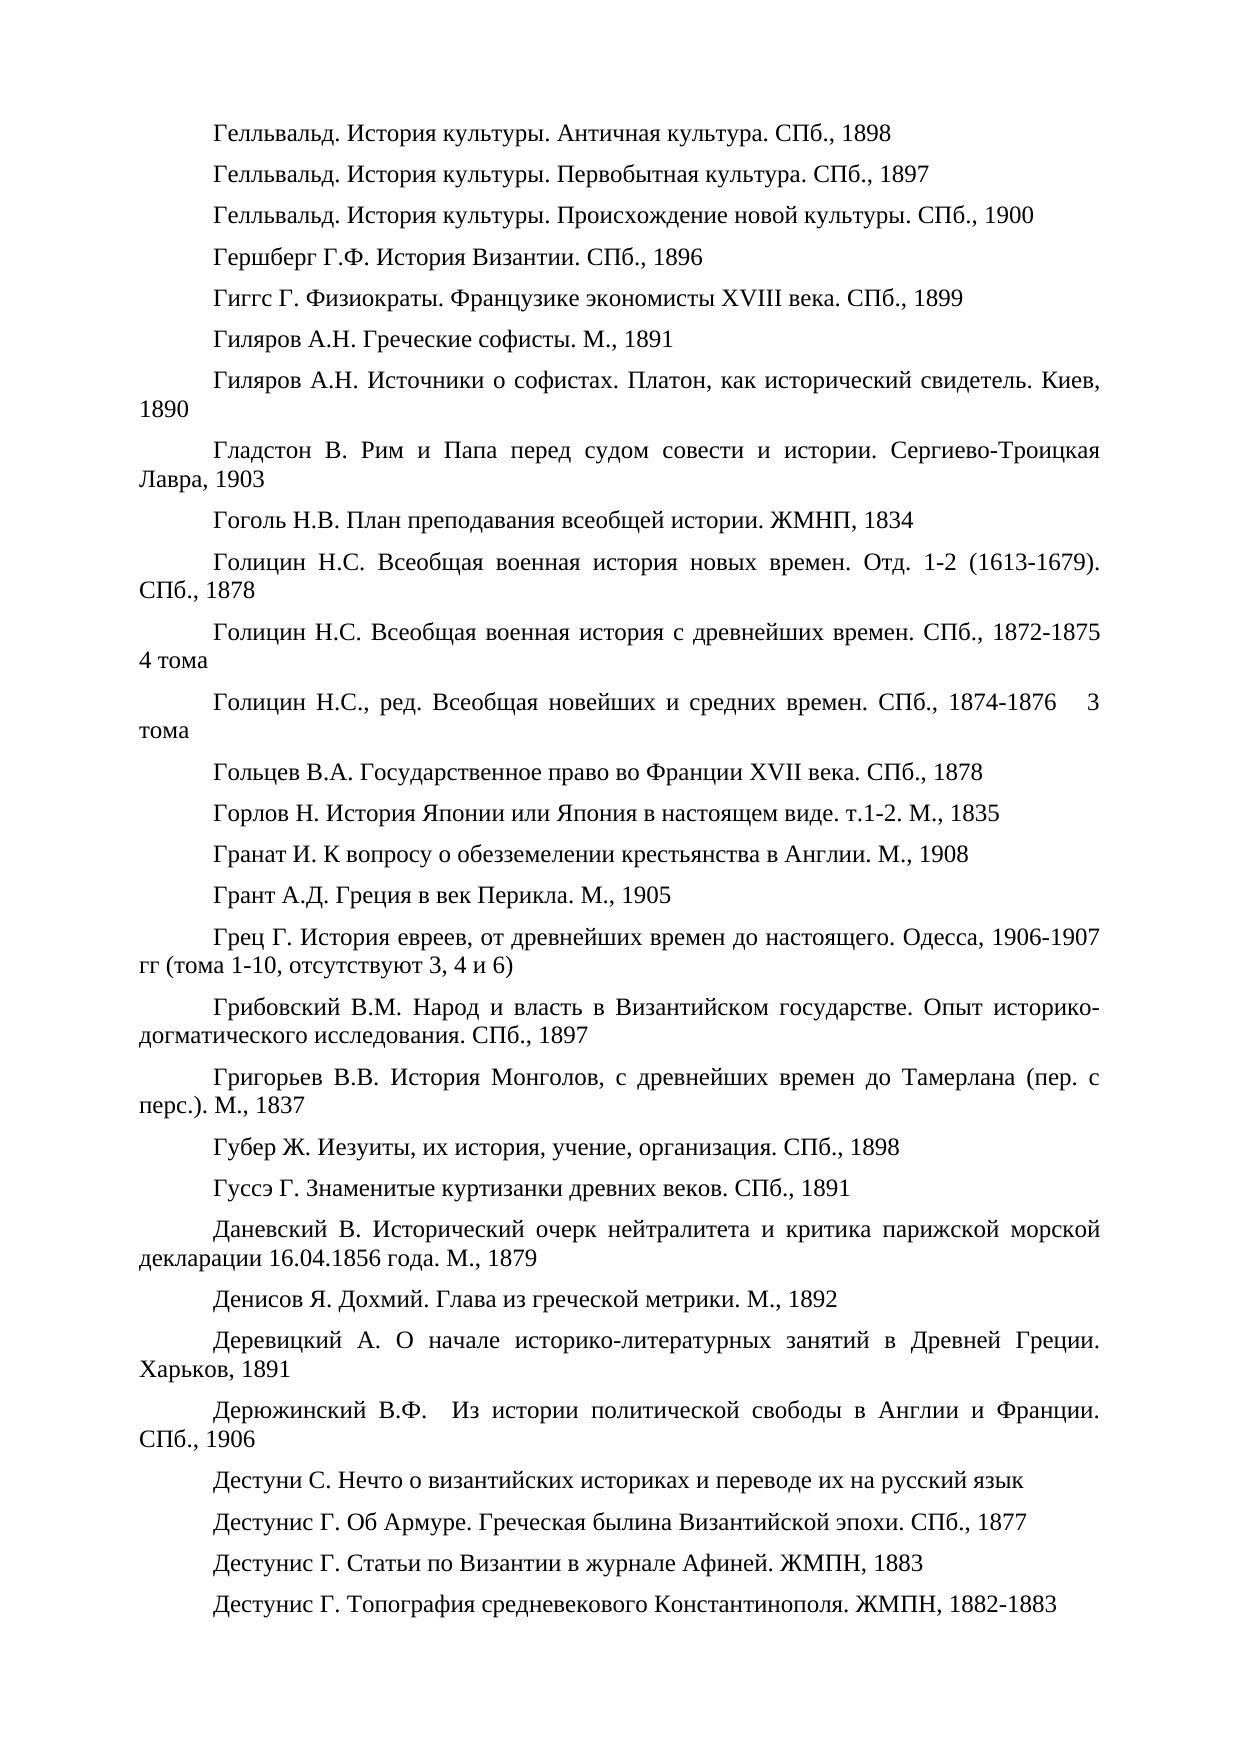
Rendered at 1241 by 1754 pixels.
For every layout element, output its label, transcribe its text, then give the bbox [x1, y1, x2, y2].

text Голицин Н.С. Всеобщая военная история новых времен. Отд. 1-2 (1613-1679). СПб., 1878 [139, 547, 1101, 604]
text Гранат И. К вопросу о обезземелении крестьянства в Англии. М., 1908 [139, 839, 1101, 868]
text Денисов Я. Дохмий. Глава из греческой метрики. М., 1892 [139, 1284, 1101, 1313]
text Даневский В. Исторический очерк нейтралитета и критика парижской морской декларации 16.04.1856 года. М., 1879 [139, 1214, 1101, 1272]
text Григорьев В.В. История Монголов, с древнейших времен до Тамерлана (пер. с перс.). М., 1837 [139, 1062, 1101, 1119]
text Гольцев В.А. Государственное право во Франции XVII века. СПб., 1878 [139, 757, 1101, 786]
text Голицин Н.С., ред. Всеобщая новейших и средних времен. СПб., 1874-1876 3 тома [139, 687, 1101, 744]
text Дестунис Г. Статьи по Византии в журнале Афиней. ЖМПН, 1883 [139, 1548, 1101, 1577]
text Гиляров А.Н. Источники о софистах. Платон, как исторический свидетель. Киев, 1890 [139, 366, 1101, 423]
text Дестунис Г. Об Армуре. Греческая былина Византийской эпохи. СПб., 1877 [139, 1507, 1101, 1536]
text Гелльвальд. История культуры. Первобытная культура. СПб., 1897 [139, 159, 1101, 188]
text Гуссэ Г. Знаменитые куртизанки древних веков. СПб., 1891 [139, 1173, 1101, 1202]
text Горлов Н. История Японии или Япония в настоящем виде. т.1-2. М., 1835 [139, 798, 1101, 827]
text Гелльвальд. История культуры. Античная культура. СПб., 1898 [139, 118, 1101, 147]
text Дерюжинский В.Ф. Из истории политической свободы в Англии и Франции. СПб., 1906 [139, 1396, 1101, 1453]
text Дестунис Г. Топография средневекового Константинополя. ЖМПН, 1882-1883 [139, 1589, 1101, 1618]
text Дестуни С. Нечто о византийских историках и переводе их на русский язык [139, 1466, 1101, 1494]
text Гершберг Г.Ф. История Византии. СПб., 1896 [139, 242, 1101, 271]
text Гелльвальд. История культуры. Происхождение новой культуры. СПб., 1900 [139, 201, 1101, 229]
text Гиляров А.Н. Греческие софисты. М., 1891 [139, 324, 1101, 353]
text Гиггс Г. Физиократы. Французике экономисты XVIII века. СПб., 1899 [139, 283, 1101, 312]
text Грец Г. История евреев, от древнейших времен до настоящего. Одесса, 1906-1907 гг (тома 1-10, отсутствуют 3, 4 и 6) [139, 922, 1101, 979]
text Голицин Н.С. Всеобщая военная история с древнейших времен. СПб., 1872-1875 4 тома [139, 617, 1101, 674]
text Грибовский В.М. Народ и власть в Византийском государстве. Опыт историко-догматического исследования. СПб., 1897 [139, 992, 1101, 1049]
text Деревицкий А. О начале историко-литературных занятий в Древней Греции. Харьков, 1891 [139, 1326, 1101, 1383]
text Гладстон В. Рим и Папа перед судом совести и истории. Сергиево-Троицкая Лавра, 1903 [139, 436, 1101, 493]
text Губер Ж. Иезуиты, их история, учение, организация. СПб., 1898 [139, 1132, 1101, 1161]
text Грант А.Д. Греция в век Перикла. М., 1905 [139, 881, 1101, 909]
text Гоголь Н.В. План преподавания всеобщей истории. ЖМНП, 1834 [139, 506, 1101, 534]
